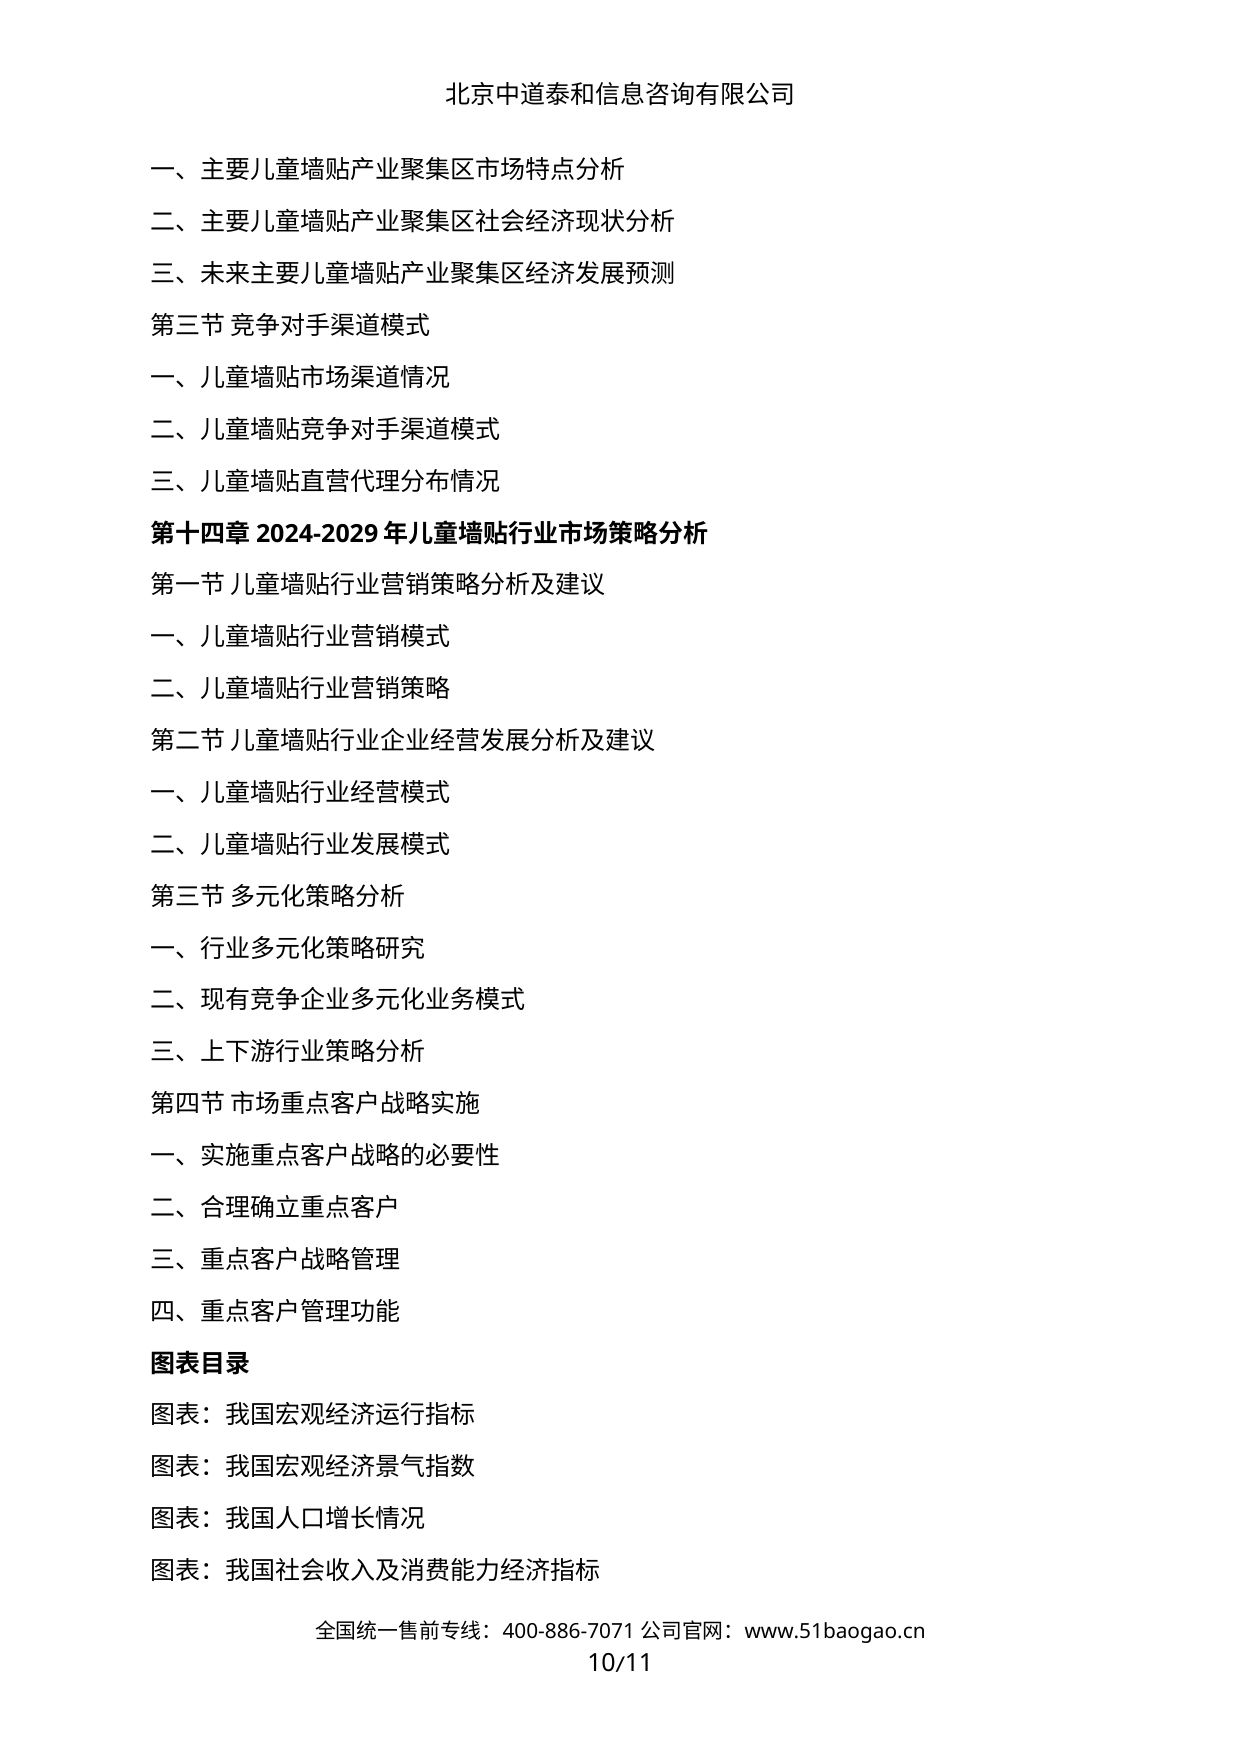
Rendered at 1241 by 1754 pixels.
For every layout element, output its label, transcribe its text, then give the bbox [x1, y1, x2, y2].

text 一、实施重点客户战略的必要性 [150, 1136, 1090, 1172]
text 二、儿童墙贴行业营销策略 [150, 669, 1090, 705]
text 一、儿童墙贴行业营销模式 [150, 617, 1090, 653]
text 三、重点客户战略管理 [150, 1239, 1090, 1276]
text 第一节 儿童墙贴行业营销策略分析及建议 [150, 565, 1090, 601]
text 一、儿童墙贴行业经营模式 [150, 772, 1090, 809]
text 图表目录 [150, 1343, 1090, 1379]
text 一、行业多元化策略研究 [150, 928, 1090, 964]
text 二、儿童墙贴竞争对手渠道模式 [150, 409, 1090, 446]
text 一、主要儿童墙贴产业聚集区市场特点分析 [150, 150, 1090, 186]
text 图表：我国人口增长情况 [150, 1499, 1090, 1535]
text 三、上下游行业策略分析 [150, 1032, 1090, 1068]
text 图表：我国社会收入及消费能力经济指标 [150, 1551, 1090, 1587]
text 二、现有竞争企业多元化业务模式 [150, 980, 1090, 1016]
text 二、儿童墙贴行业发展模式 [150, 824, 1090, 861]
text 图表：我国宏观经济运行指标 [150, 1395, 1090, 1431]
text 二、合理确立重点客户 [150, 1187, 1090, 1224]
text 第十四章 2024-2029年儿童墙贴行业市场策略分析 [150, 513, 1090, 549]
text 第三节 多元化策略分析 [150, 876, 1090, 912]
text 二、主要儿童墙贴产业聚集区社会经济现状分析 [150, 202, 1090, 238]
text 第二节 儿童墙贴行业企业经营发展分析及建议 [150, 721, 1090, 757]
text 图表：我国宏观经济景气指数 [150, 1447, 1090, 1483]
text 四、重点客户管理功能 [150, 1291, 1090, 1327]
text 第四节 市场重点客户战略实施 [150, 1084, 1090, 1120]
text 三、儿童墙贴直营代理分布情况 [150, 461, 1090, 497]
text 第三节 竞争对手渠道模式 [150, 306, 1090, 342]
text 三、未来主要儿童墙贴产业聚集区经济发展预测 [150, 254, 1090, 290]
text 一、儿童墙贴市场渠道情况 [150, 357, 1090, 394]
